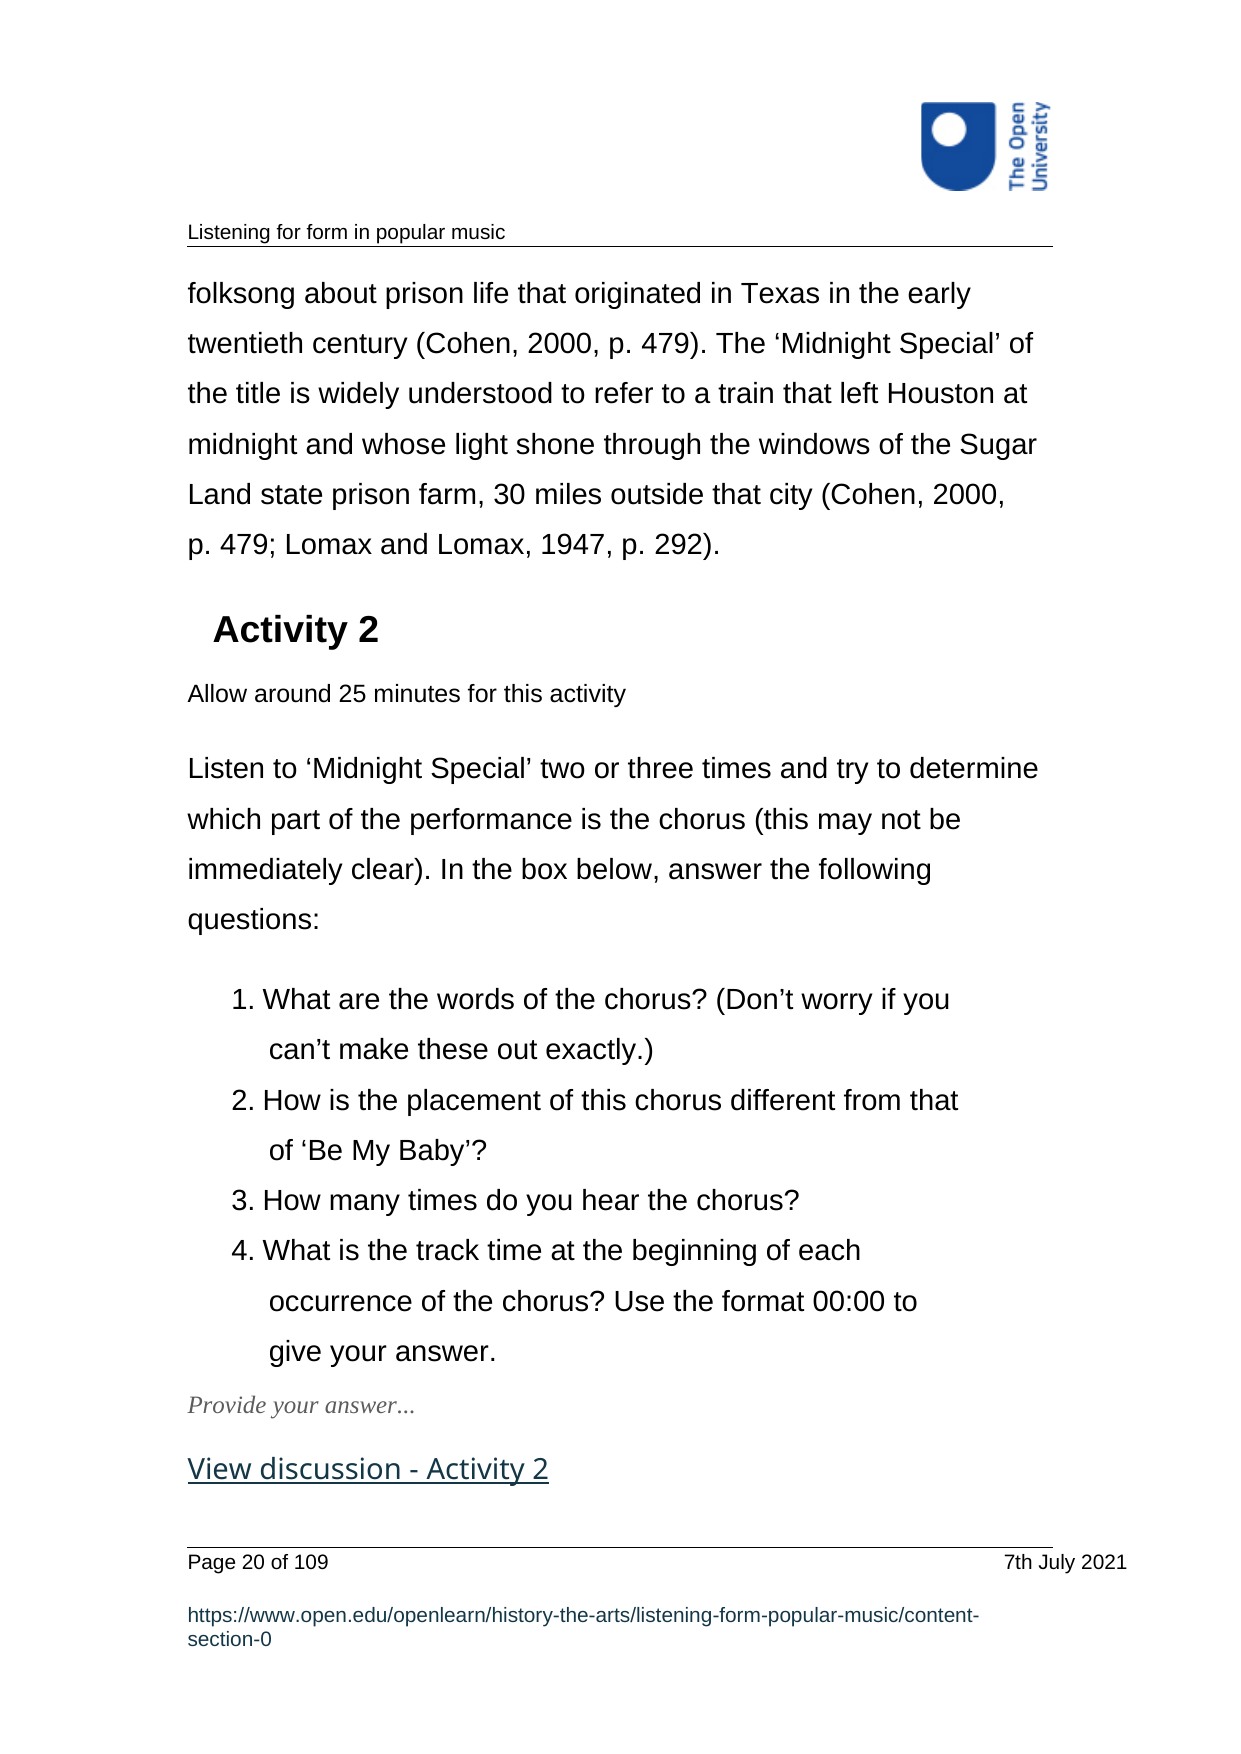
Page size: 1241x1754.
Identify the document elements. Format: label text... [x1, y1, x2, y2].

list What are the words of the chorus? (Don’t worry if you can’t make these out exactly.) [231, 982, 972, 1066]
text Allow around 25 minutes for this activity [187, 679, 1053, 708]
text Provide your answer... [187, 1391, 1053, 1419]
list How many times do you hear the chorus? [231, 1183, 972, 1217]
list What is the track time at the beginning of each occurrence of the chorus? Use the format 00:00 to give your answer. [231, 1233, 972, 1368]
text View discussion - Activity 2 [187, 1448, 1053, 1488]
text Activity 2 [212, 607, 1028, 650]
picture [921, 102, 1052, 191]
list How is the placement of this chorus different from that of ‘Be My Baby’? [231, 1082, 972, 1166]
text Listen to ‘Midnight Special’ two or three times and try to determine which part of the performance is the chorus (this may not be immediately clear). In the box below, answer the following questions: [187, 751, 1053, 936]
